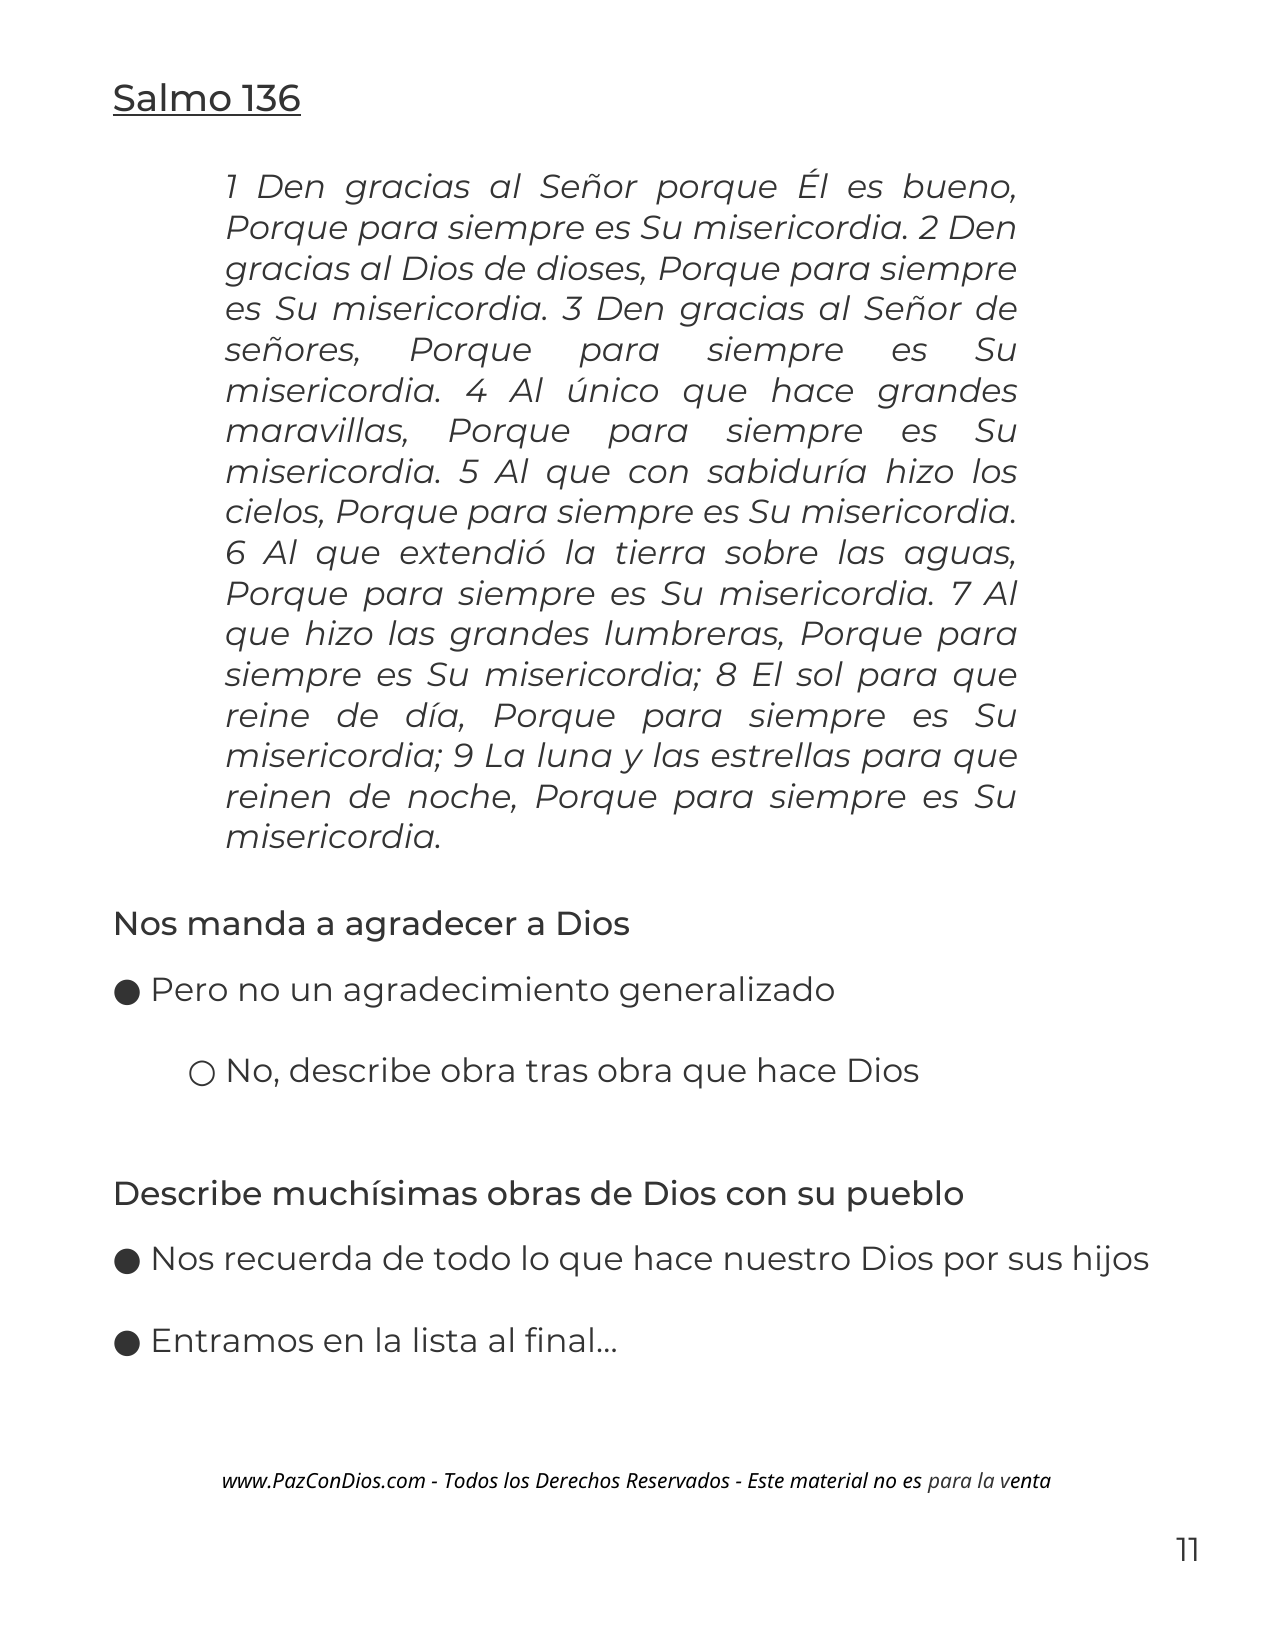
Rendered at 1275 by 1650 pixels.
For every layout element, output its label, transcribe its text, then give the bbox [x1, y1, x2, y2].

list Entramos en la lista al final… [112, 1320, 1200, 1360]
list Pero no un agradecimiento generalizado [112, 969, 1200, 1009]
list Nos recuerda de todo lo que hace nuestro Dios por sus hijos [112, 1238, 1200, 1279]
subtitle Nos manda a agradecer a Dios [112, 903, 1200, 944]
title 1 Den gracias al Señor porque Él es bueno, Porque para siempre es Su misericordia. 2 Den gracias al Dios de dioses, Porque para siempre es Su misericordia. 3 Den gracias al Señor de señores, Porque para siempre es Su misericordia. 4 Al único que hace grandes maravillas, Porque para siempre es Su misericordia. 5 Al que con sabiduría hizo los cielos, Porque para siempre es Su misericordia. 6 Al que extendió la tierra sobre las aguas, Porque para siempre es Su misericordia. 7 Al que hizo las grandes lumbreras, Porque para siempre es Su misericordia; 8 El sol para que reine de día, Porque para siempre es Su misericordia; 9 La luna y las estrellas para que reinen de noche, Porque para siempre es Su misericordia. [225, 167, 1022, 857]
subtitle Describe muchísimas obras de Dios con su pueblo [112, 1173, 1200, 1213]
subtitle Salmo 136 [112, 75, 1200, 121]
list No, describe obra tras obra que hace Dios [187, 1050, 1200, 1091]
